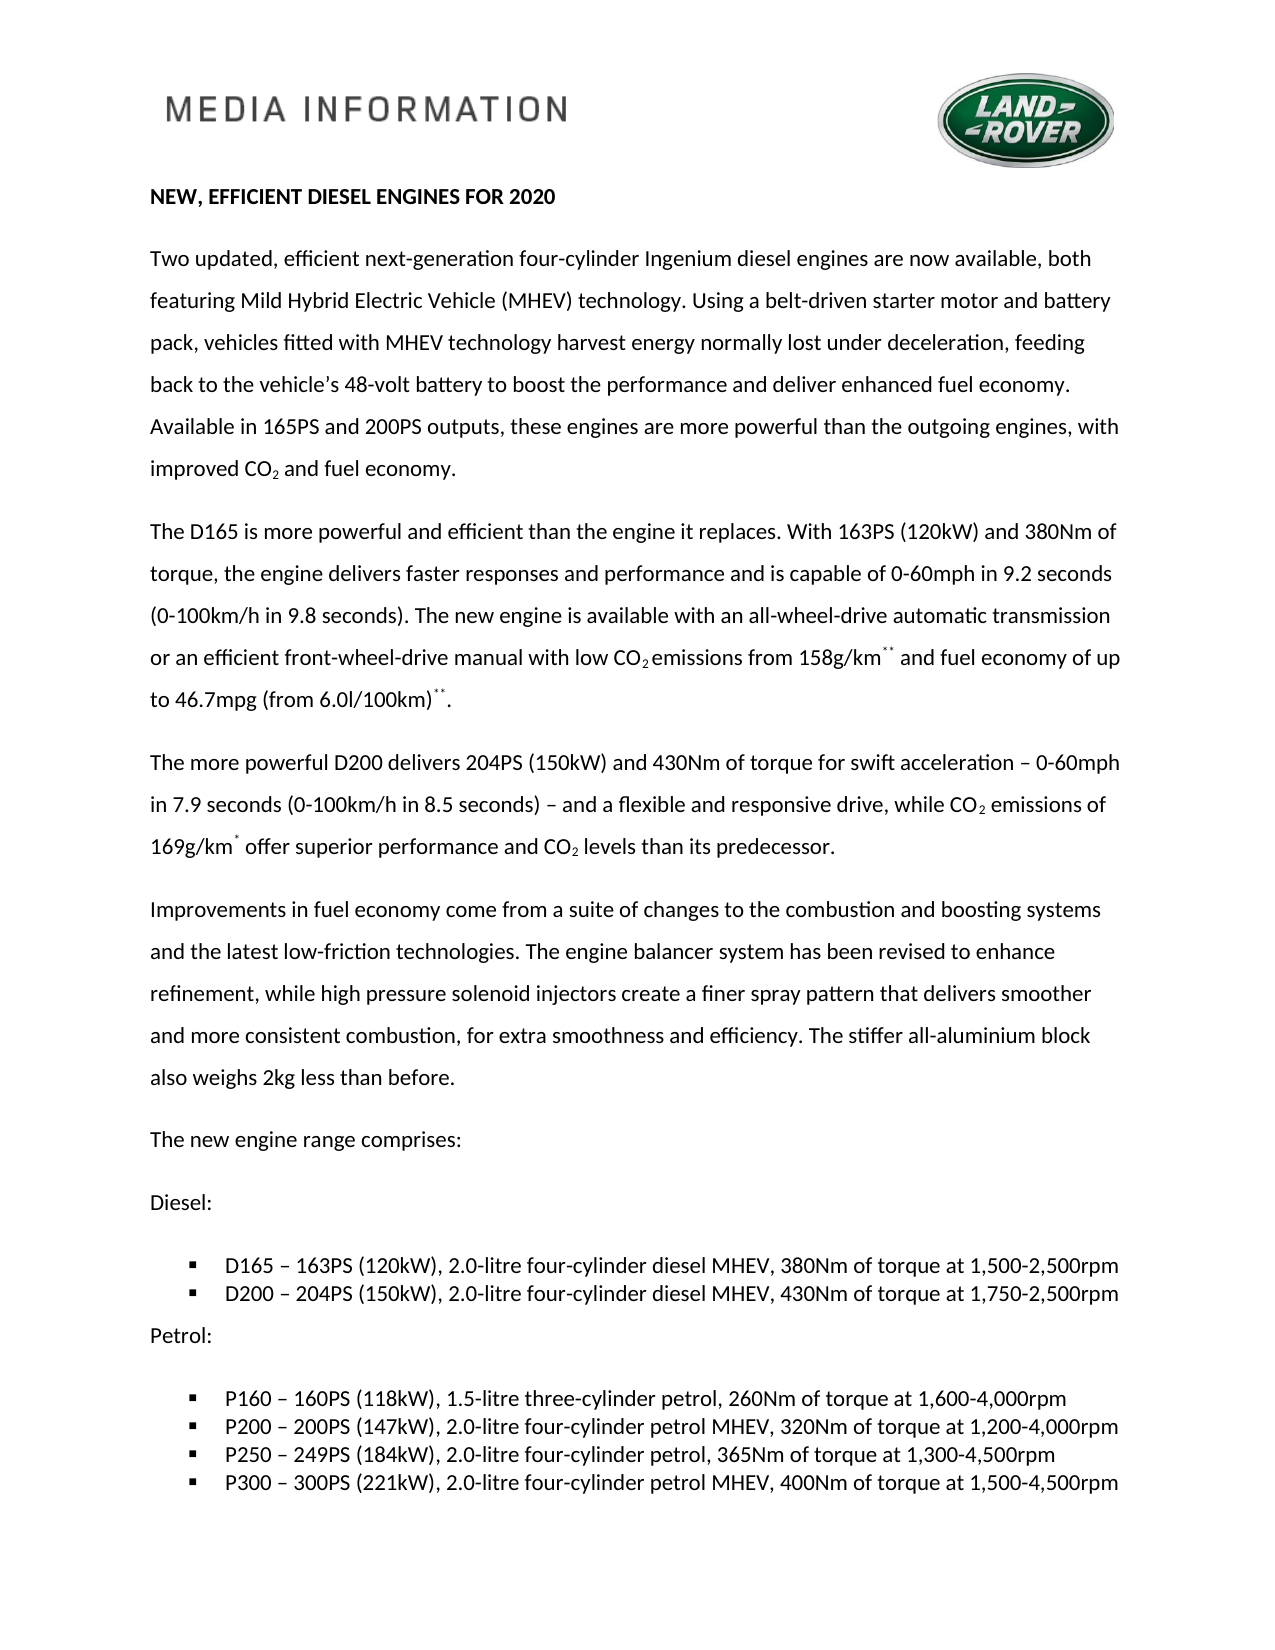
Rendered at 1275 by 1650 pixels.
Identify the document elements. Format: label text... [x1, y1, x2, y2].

text Two updated, efficient next-generation four-cylinder Ingenium diesel engines are now available, both featuring Mild Hybrid Electric Vehicle (MHEV) technology. Using a belt-driven starter motor and battery pack, vehicles fitted with MHEV technology harvest energy normally lost under deceleration, feeding back to the vehicle’s 48-volt battery to boost the performance and deliver enhanced fuel economy. Available in 165PS and 200PS outputs, these engines are more powerful than the outgoing engines, with improved CO2 and fuel economy. [150, 244, 1125, 482]
list P250 – 249PS (184kW), 2.0-litre four-cylinder petrol, 365Nm of torque at 1,300-4,500rpm [187, 1440, 1125, 1468]
text The new engine range comprises: [150, 1126, 1125, 1153]
text Petrol: [150, 1321, 1125, 1349]
list P200 – 200PS (147kW), 2.0-litre four-cylinder petrol MHEV, 320Nm of torque at 1,200-4,000rpm [187, 1412, 1125, 1440]
list P300 – 300PS (221kW), 2.0-litre four-cylinder petrol MHEV, 400Nm of torque at 1,500-4,500rpm [187, 1468, 1125, 1496]
text Improvements in fuel economy come from a suite of changes to the combustion and boosting systems and the latest low-friction technologies. The engine balancer system has been revised to enhance refinement, while high pressure solenoid injectors create a finer spray pattern that delivers smoother and more consistent combustion, for extra smoothness and efficiency. The stiffer all-aluminium block also weighs 2kg less than before. [150, 895, 1125, 1091]
list D165 – 163PS (120kW), 2.0-litre four-cylinder diesel MHEV, 380Nm of torque at 1,500-2,500rpm [187, 1251, 1125, 1279]
text The more powerful D200 delivers 204PS (150kW) and 430Nm of torque for swift acceleration – 0-60mph in 7.9 seconds (0-100km/h in 8.5 seconds) – and a flexible and responsive drive, while CO2 emissions of 169g/km* offer superior performance and CO2 levels than its predecessor. [150, 748, 1125, 860]
picture [937, 73, 1114, 168]
text NEW, EFFICIENT DIESEL ENGINES FOR 2020 [150, 182, 1125, 210]
text Diesel: [150, 1188, 1125, 1216]
list D200 – 204PS (150kW), 2.0-litre four-cylinder diesel MHEV, 430Nm of torque at 1,750-2,500rpm [187, 1279, 1125, 1307]
list P160 – 160PS (118kW), 1.5-litre three-cylinder petrol, 260Nm of torque at 1,600-4,000rpm [187, 1384, 1125, 1412]
picture [150, 75, 588, 154]
text The D165 is more powerful and efficient than the engine it replaces. With 163PS (120kW) and 380Nm of torque, the engine delivers faster responses and performance and is capable of 0-60mph in 9.2 seconds (0-100km/h in 9.8 seconds). The new engine is available with an all-wheel-drive automatic transmission or an efficient front-wheel-drive manual with low CO2 emissions from 158g/km** and fuel economy of up to 46.7mpg (from 6.0l/100km)**. [150, 517, 1125, 713]
